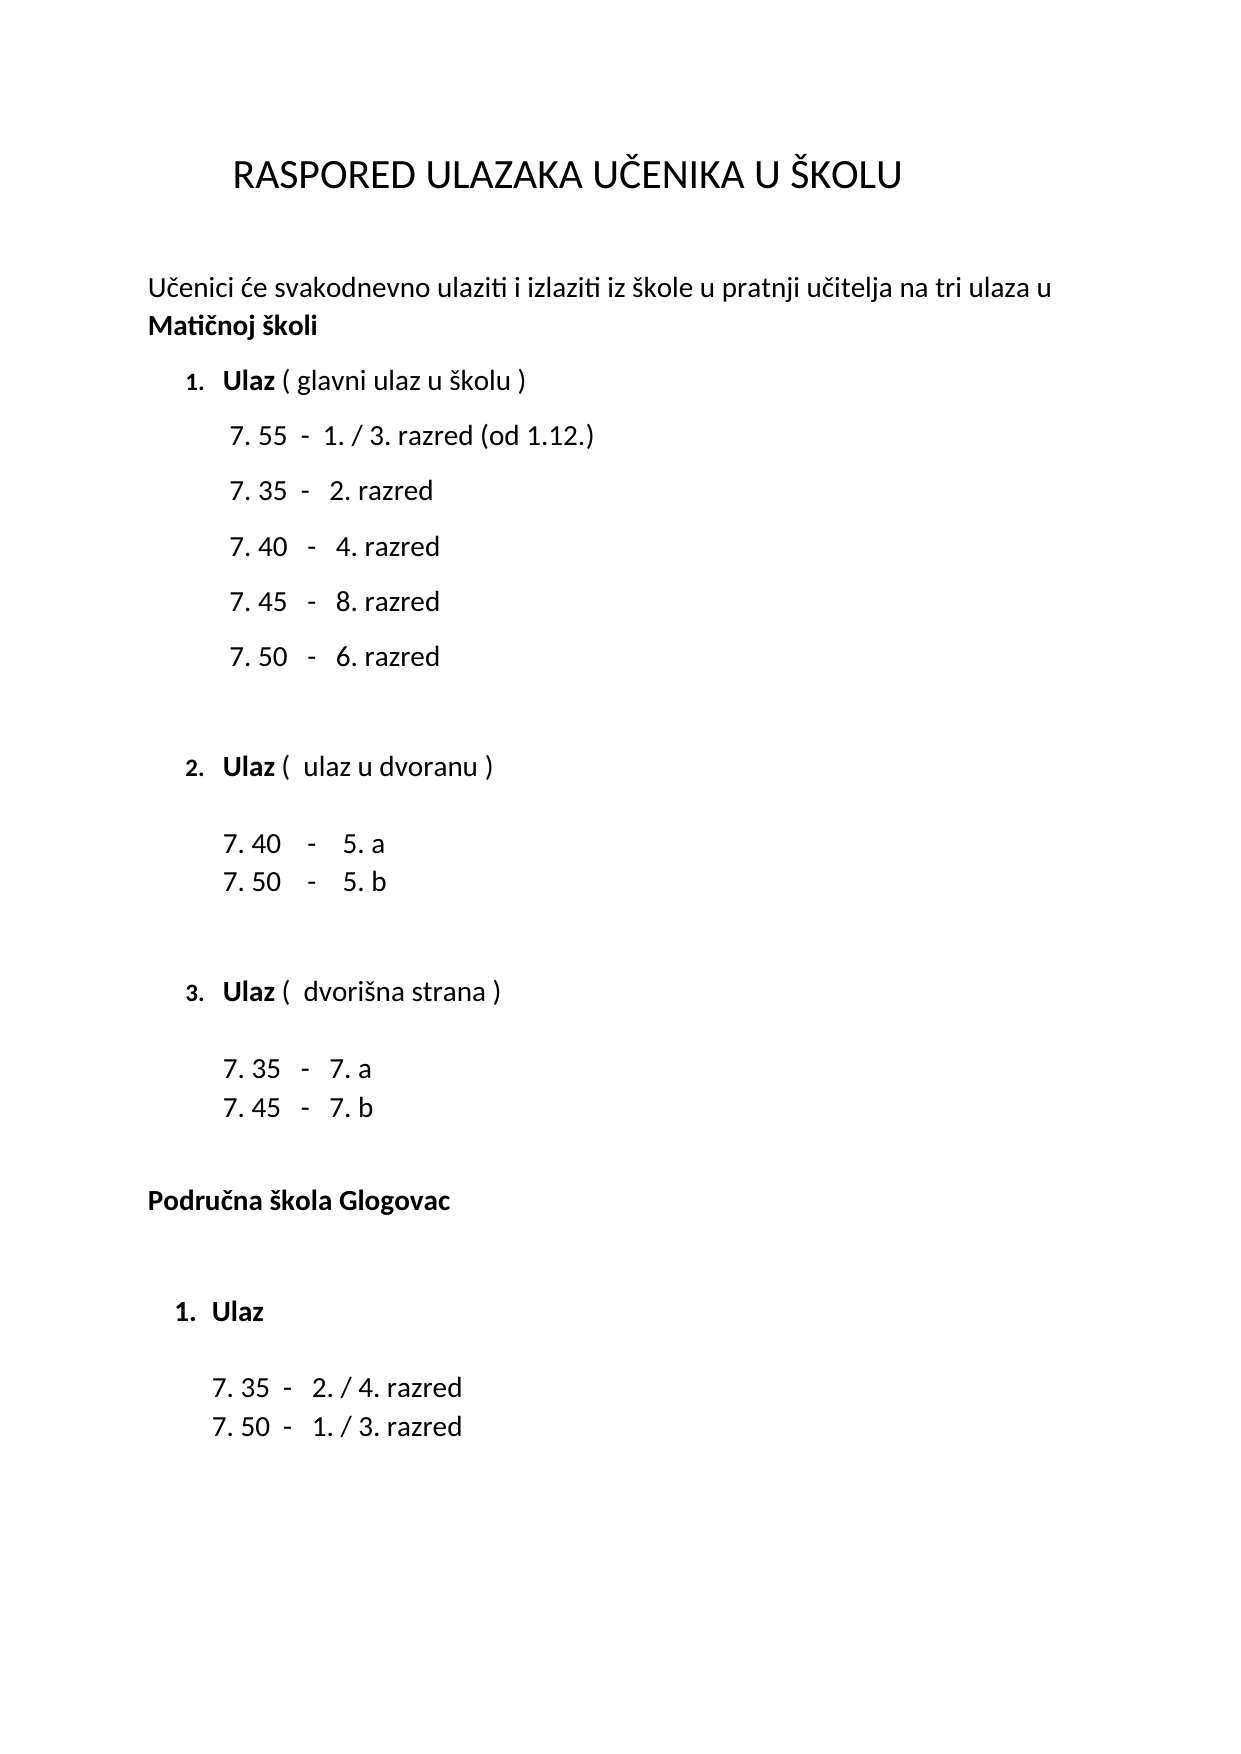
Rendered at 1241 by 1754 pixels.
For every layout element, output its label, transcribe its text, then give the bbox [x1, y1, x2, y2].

list 7. 35 - 2. / 4. razred [212, 1369, 1093, 1405]
list 7. 45 - 7. b [223, 1089, 1093, 1124]
text Učenici će svakodnevno ulaziti i izlaziti iz škole u pratnji učitelja na tri ulaza u Matičnoj školi [148, 269, 1093, 343]
list 7. 50 - 1. / 3. razred [212, 1408, 1093, 1443]
text 7. 40 - 4. razred [223, 528, 1093, 563]
list Ulaz ( dvorišna strana ) [185, 973, 1093, 1009]
list 7. 40 - 5. a [223, 825, 1093, 861]
list 7. 35 - 7. a [223, 1050, 1093, 1086]
list Ulaz ( ulaz u dvoranu ) [185, 748, 1093, 784]
text 7. 55 - 1. / 3. razred (od 1.12.) [223, 417, 1093, 453]
list Ulaz ( glavni ulaz u školu ) [185, 362, 1093, 398]
list 7. 50 - 5. b [223, 863, 1093, 899]
text 7. 50 - 6. razred [223, 638, 1093, 673]
list Ulaz [174, 1293, 1093, 1328]
text RASPORED ULAZAKA UČENIKA U ŠKOLU [148, 148, 1093, 198]
text 7. 45 - 8. razred [223, 583, 1093, 618]
text 7. 35 - 2. razred [223, 472, 1093, 508]
text Područna škola Glogovac [148, 1182, 1093, 1218]
